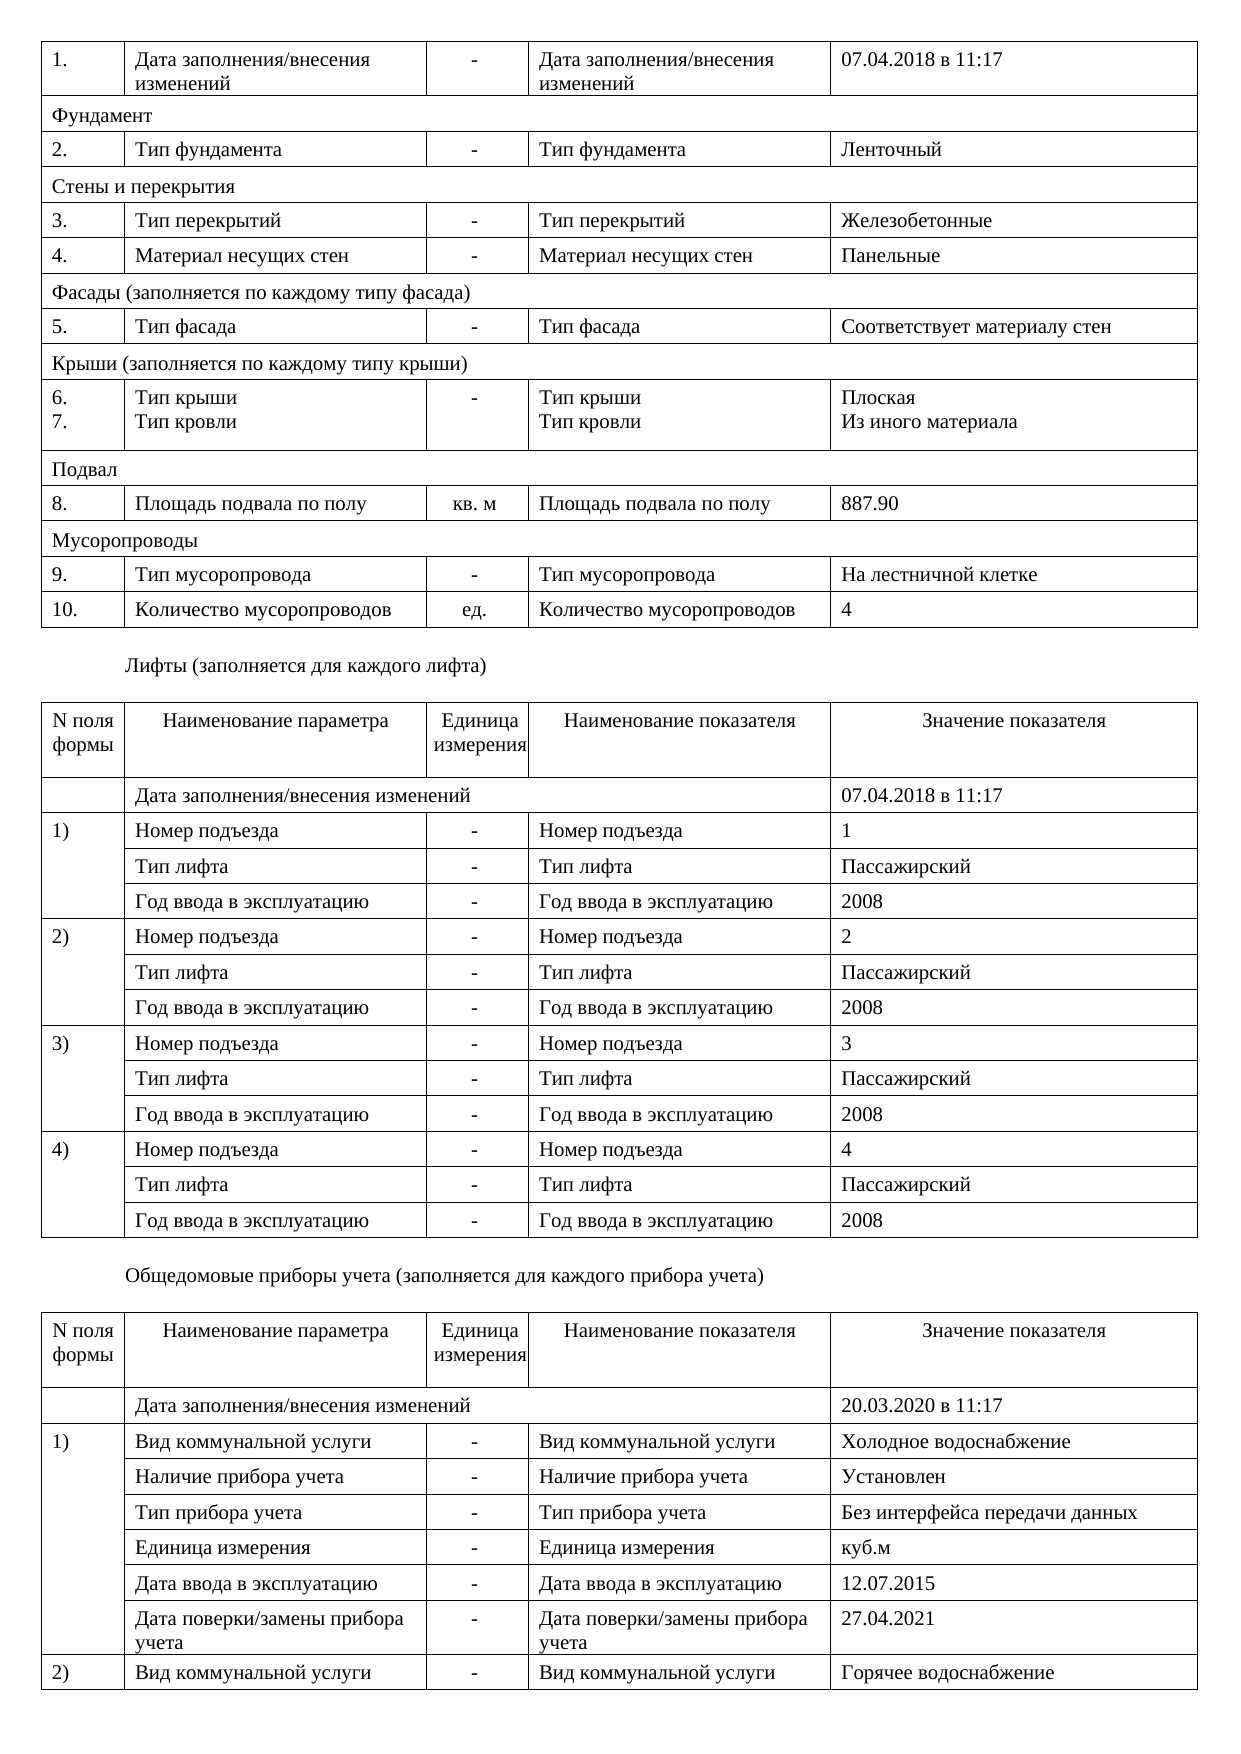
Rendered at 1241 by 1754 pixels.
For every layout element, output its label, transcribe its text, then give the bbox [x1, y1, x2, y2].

table_cell Количество мусоропроводов [529, 592, 830, 627]
table_cell Год ввода в эксплуатацию [529, 1203, 830, 1237]
table_cell Номер подъезда [125, 1132, 426, 1166]
table_cell - [427, 1601, 528, 1654]
table_cell - [427, 380, 528, 449]
table_cell - [427, 557, 528, 591]
table_cell - [427, 1459, 528, 1493]
table_cell Количество мусоропроводов [125, 592, 426, 627]
table_cell Номер подъезда [125, 813, 426, 847]
table_cell Тип мусоропровода [529, 557, 830, 591]
table_header Наименование показателя [529, 1313, 830, 1387]
table_cell Год ввода в эксплуатацию [125, 1096, 426, 1131]
table_cell Тип лифта [529, 849, 830, 883]
table_cell 4) [42, 1132, 124, 1237]
table_cell Год ввода в эксплуатацию [125, 990, 426, 1024]
table_header Значение показателя [831, 1313, 1197, 1387]
table_cell На лестничной клетке [831, 557, 1197, 591]
table_cell 8. [42, 486, 124, 520]
table_cell Тип фундамента [125, 132, 426, 166]
table_cell Материал несущих стен [529, 238, 830, 272]
table_cell Материал несущих стен [125, 238, 426, 272]
table_cell Единица измерения [125, 1530, 426, 1564]
table_cell [42, 1388, 124, 1423]
table_cell - [427, 1530, 528, 1564]
table_cell - [427, 1424, 528, 1458]
table_cell 2. [42, 132, 124, 166]
text Лифты (заполняется для каждого лифта) [125, 652, 1201, 677]
table_cell 2008 [831, 1203, 1197, 1237]
table_cell Соответствует материалу стен [831, 309, 1197, 343]
table_cell - [427, 813, 528, 847]
table_cell Год ввода в эксплуатацию [529, 884, 830, 918]
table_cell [529, 1655, 830, 1689]
table_header N поля формы [42, 1313, 124, 1387]
table_cell Дата заполнения/внесения изменений [125, 778, 830, 812]
table_cell Наличие прибора учета [125, 1459, 426, 1493]
table_cell Панельные [831, 238, 1197, 272]
table_cell Тип крыши Тип кровли [529, 380, 830, 449]
table_cell 5. [42, 309, 124, 343]
table_cell - [427, 1203, 528, 1237]
table_cell - [427, 990, 528, 1024]
table_cell Пассажирский [831, 1061, 1197, 1095]
table_cell Тип лифта [529, 1167, 830, 1202]
table_cell Тип перекрытий [125, 203, 426, 237]
table_header - [427, 42, 528, 95]
table_cell Тип фасада [125, 309, 426, 343]
table_cell кв. м [427, 486, 528, 520]
table_cell куб.м [831, 1530, 1197, 1564]
table_cell Дата заполнения/внесения изменений [125, 1388, 830, 1423]
table_header 07.04.2018 в 11:17 [831, 42, 1197, 95]
table_cell - [427, 309, 528, 343]
table_cell 2008 [831, 990, 1197, 1024]
table_cell 4 [831, 1132, 1197, 1166]
table_cell - [427, 919, 528, 954]
table_cell 12.07.2015 [831, 1565, 1197, 1600]
table_header N поля формы [42, 703, 124, 777]
table_cell - [427, 203, 528, 237]
table_cell Номер подъезда [529, 1132, 830, 1166]
table_cell Дата ввода в эксплуатацию [125, 1565, 426, 1600]
table_cell Тип лифта [125, 1167, 426, 1202]
table_cell Единица измерения [529, 1530, 830, 1564]
table_cell - [427, 849, 528, 883]
table_cell Мусоропроводы [42, 521, 1197, 556]
table_cell Номер подъезда [529, 919, 830, 954]
table_cell Номер подъезда [529, 813, 830, 847]
table_header Наименование параметра [125, 703, 426, 777]
table_cell Тип лифта [125, 1061, 426, 1095]
table_cell 2) [42, 1655, 124, 1689]
table_header Дата заполнения/внесения изменений [529, 42, 830, 95]
table_cell Площадь подвала по полу [125, 486, 426, 520]
table_cell 9. [42, 557, 124, 591]
table_cell - [427, 1061, 528, 1095]
table_cell Железобетонные [831, 203, 1197, 237]
table_cell 1) [42, 813, 124, 918]
table_cell Установлен [831, 1459, 1197, 1493]
table_cell 10. [42, 592, 124, 627]
table_header 1. [42, 42, 124, 95]
table_cell Год ввода в эксплуатацию [125, 884, 426, 918]
table_cell 2008 [831, 884, 1197, 918]
table_cell Тип крыши Тип кровли [125, 380, 426, 449]
table_cell Тип лифта [125, 955, 426, 989]
table_header Единица измерения [427, 1313, 528, 1387]
table_header Значение показателя [831, 703, 1197, 777]
table_cell Год ввода в эксплуатацию [529, 1096, 830, 1131]
table_cell 2008 [831, 1096, 1197, 1131]
table_cell Тип фасада [529, 309, 830, 343]
table_cell 20.03.2020 в 11:17 [831, 1388, 1197, 1423]
table_cell - [427, 884, 528, 918]
table_cell - [427, 1655, 528, 1689]
table_cell Подвал [42, 451, 1197, 485]
table_cell Крыши (заполняется по каждому типу крыши) [42, 344, 1197, 379]
table_cell ед. [427, 592, 528, 627]
table_cell - [427, 1167, 528, 1202]
table_cell Стены и перекрытия [42, 167, 1197, 202]
table_cell Тип прибора учета [529, 1495, 830, 1529]
table_cell Дата поверки/замены прибора учета [529, 1601, 830, 1654]
table_cell Плоская Из иного материала [831, 380, 1197, 449]
table_cell Холодное водоснабжение [831, 1424, 1197, 1458]
table_cell - [427, 1132, 528, 1166]
table_cell 4. [42, 238, 124, 272]
table_cell Номер подъезда [125, 919, 426, 954]
table_header Наименование показателя [529, 703, 830, 777]
table_cell 2 [831, 919, 1197, 954]
table_cell - [427, 955, 528, 989]
table_cell Дата ввода в эксплуатацию [529, 1565, 830, 1600]
table_cell Пассажирский [831, 955, 1197, 989]
table_cell 1) [42, 1424, 124, 1654]
table_cell - [427, 1096, 528, 1131]
table_cell 1 [831, 813, 1197, 847]
table_header Наименование параметра [125, 1313, 426, 1387]
table_cell - [427, 1026, 528, 1060]
table_cell - [427, 238, 528, 272]
table_cell 3) [42, 1026, 124, 1131]
table_cell 887.90 [831, 486, 1197, 520]
table_cell Горячее водоснабжение [831, 1655, 1197, 1689]
table_cell Наличие прибора учета [529, 1459, 830, 1493]
table_cell Ленточный [831, 132, 1197, 166]
table_cell Номер подъезда [529, 1026, 830, 1060]
table_cell 2) [42, 919, 124, 1024]
table_cell - [427, 1495, 528, 1529]
table_cell Фундамент [42, 96, 1197, 131]
text Общедомовые приборы учета (заполняется для каждого прибора учета) [125, 1263, 1201, 1287]
table_cell 3 [831, 1026, 1197, 1060]
table_cell Тип лифта [529, 1061, 830, 1095]
table_cell Тип фундамента [529, 132, 830, 166]
table_cell Год ввода в эксплуатацию [529, 990, 830, 1024]
table_cell 3. [42, 203, 124, 237]
table_cell 4 [831, 592, 1197, 627]
table_cell Тип лифта [529, 955, 830, 989]
table_cell 07.04.2018 в 11:17 [831, 778, 1197, 812]
table_header Единица измерения [427, 703, 528, 777]
table_cell Пассажирский [831, 1167, 1197, 1202]
table_cell Год ввода в эксплуатацию [125, 1203, 426, 1237]
table_cell Площадь подвала по полу [529, 486, 830, 520]
table_cell Тип прибора учета [125, 1495, 426, 1529]
table_cell Вид коммунальной услуги [529, 1424, 830, 1458]
table_cell Вид коммунальной услуги [125, 1424, 426, 1458]
table_cell - [427, 132, 528, 166]
table_cell Без интерфейса передачи данных [831, 1495, 1197, 1529]
table_cell Дата поверки/замены прибора учета [125, 1601, 426, 1654]
table_cell Тип лифта [125, 849, 426, 883]
table_cell Тип мусоропровода [125, 557, 426, 591]
table_cell Фасады (заполняется по каждому типу фасада) [42, 274, 1197, 308]
table_cell Номер подъезда [125, 1026, 426, 1060]
table_cell Пассажирский [831, 849, 1197, 883]
table_cell Тип перекрытий [529, 203, 830, 237]
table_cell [125, 1655, 426, 1689]
table_header Дата заполнения/внесения изменений [125, 42, 426, 95]
table_cell [42, 778, 124, 812]
table_cell - [427, 1565, 528, 1600]
table_cell 27.04.2021 [831, 1601, 1197, 1654]
table_cell 6. 7. [42, 380, 124, 449]
